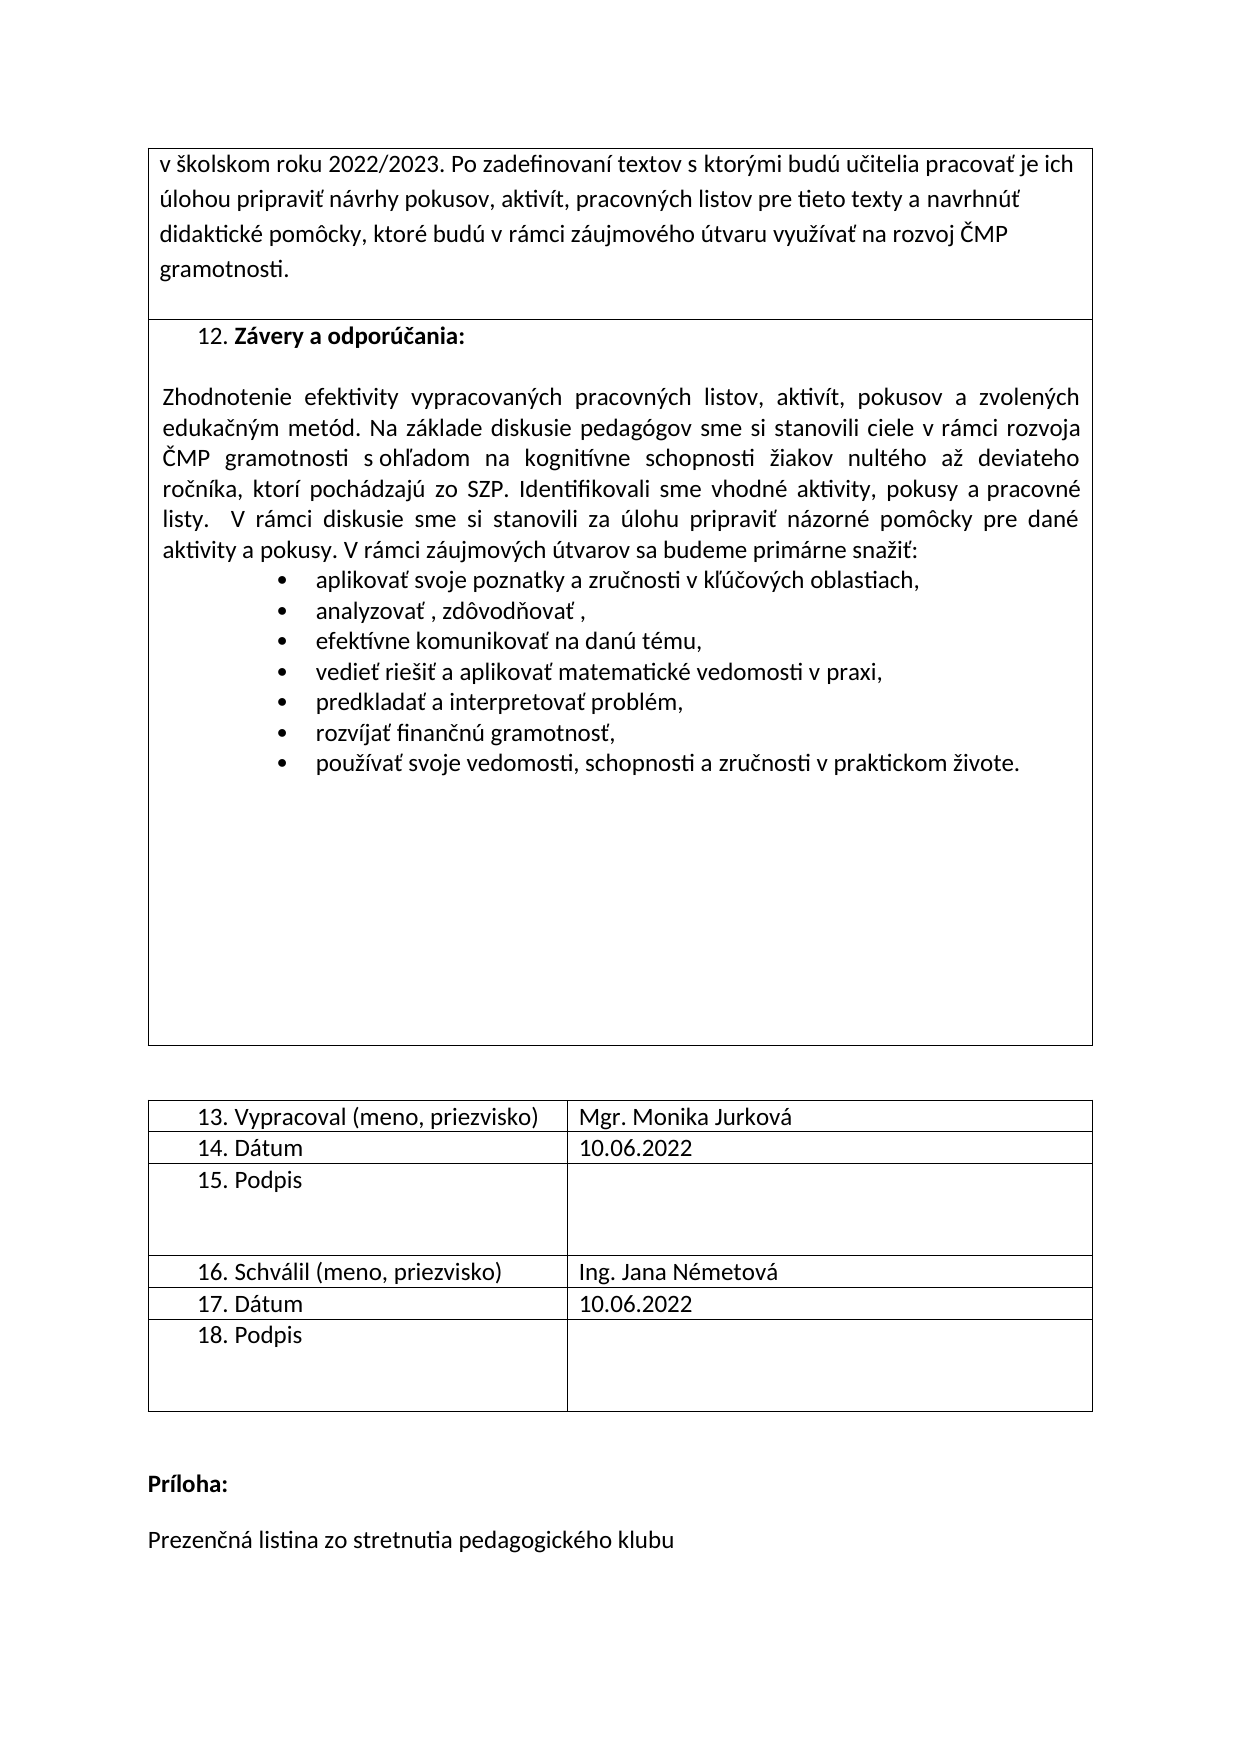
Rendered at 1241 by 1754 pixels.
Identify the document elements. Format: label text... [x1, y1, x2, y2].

table_cell 10.06.2022 [568, 1288, 1092, 1318]
table_cell Podpis [149, 1164, 567, 1255]
table_header Vypracoval (meno, priezvisko) [149, 1101, 567, 1131]
table_cell Schválil (meno, priezvisko) [149, 1256, 567, 1287]
table_cell Podpis [149, 1320, 567, 1411]
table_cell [149, 149, 1092, 319]
table_cell Dátum [149, 1288, 567, 1318]
text Príloha: [148, 1468, 1093, 1498]
text Prezenčná listina zo stretnutia pedagogického klubu [148, 1524, 1093, 1554]
table_cell Ing. Jana Németová [568, 1256, 1092, 1287]
table_cell Dátum [149, 1132, 567, 1163]
table_cell Závery a odporúčania: Zhodnotenie efektivity vypracovaných pracovných listov, aktivít, pokusov a zvolených edukačným metód. Na základe diskusie pedagógov sme si stanovili ciele v rámci rozvoja ČMP gramotnosti s ohľadom na kognitívne schopnosti žiakov nultého až deviateho ročníka, ktorí pochádzajú zo SZP. Identifikovali sme vhodné aktivity, pokusy a pracovné listy. V rámci diskusie sme si stanovili za úlohu pripraviť názorné pomôcky pre dané aktivity a pokusy. V rámci záujmových útvarov sa budeme primárne snažiť: aplikovať svoje poznatky a zručnosti v kľúčových oblastiach, analyzovať , zdôvodňovať , efektívne komunikovať na danú tému, vedieť riešiť a aplikovať matematické vedomosti v praxi, predkladať a interpretovať problém, rozvíjať finančnú gramotnosť, používať svoje vedomosti, schopnosti a zručnosti v praktickom živote. [149, 320, 1092, 1045]
table_cell [568, 1164, 1092, 1255]
table_header Mgr. Monika Jurková [568, 1101, 1092, 1131]
table_cell 10.06.2022 [568, 1132, 1092, 1163]
table_cell [568, 1320, 1092, 1411]
